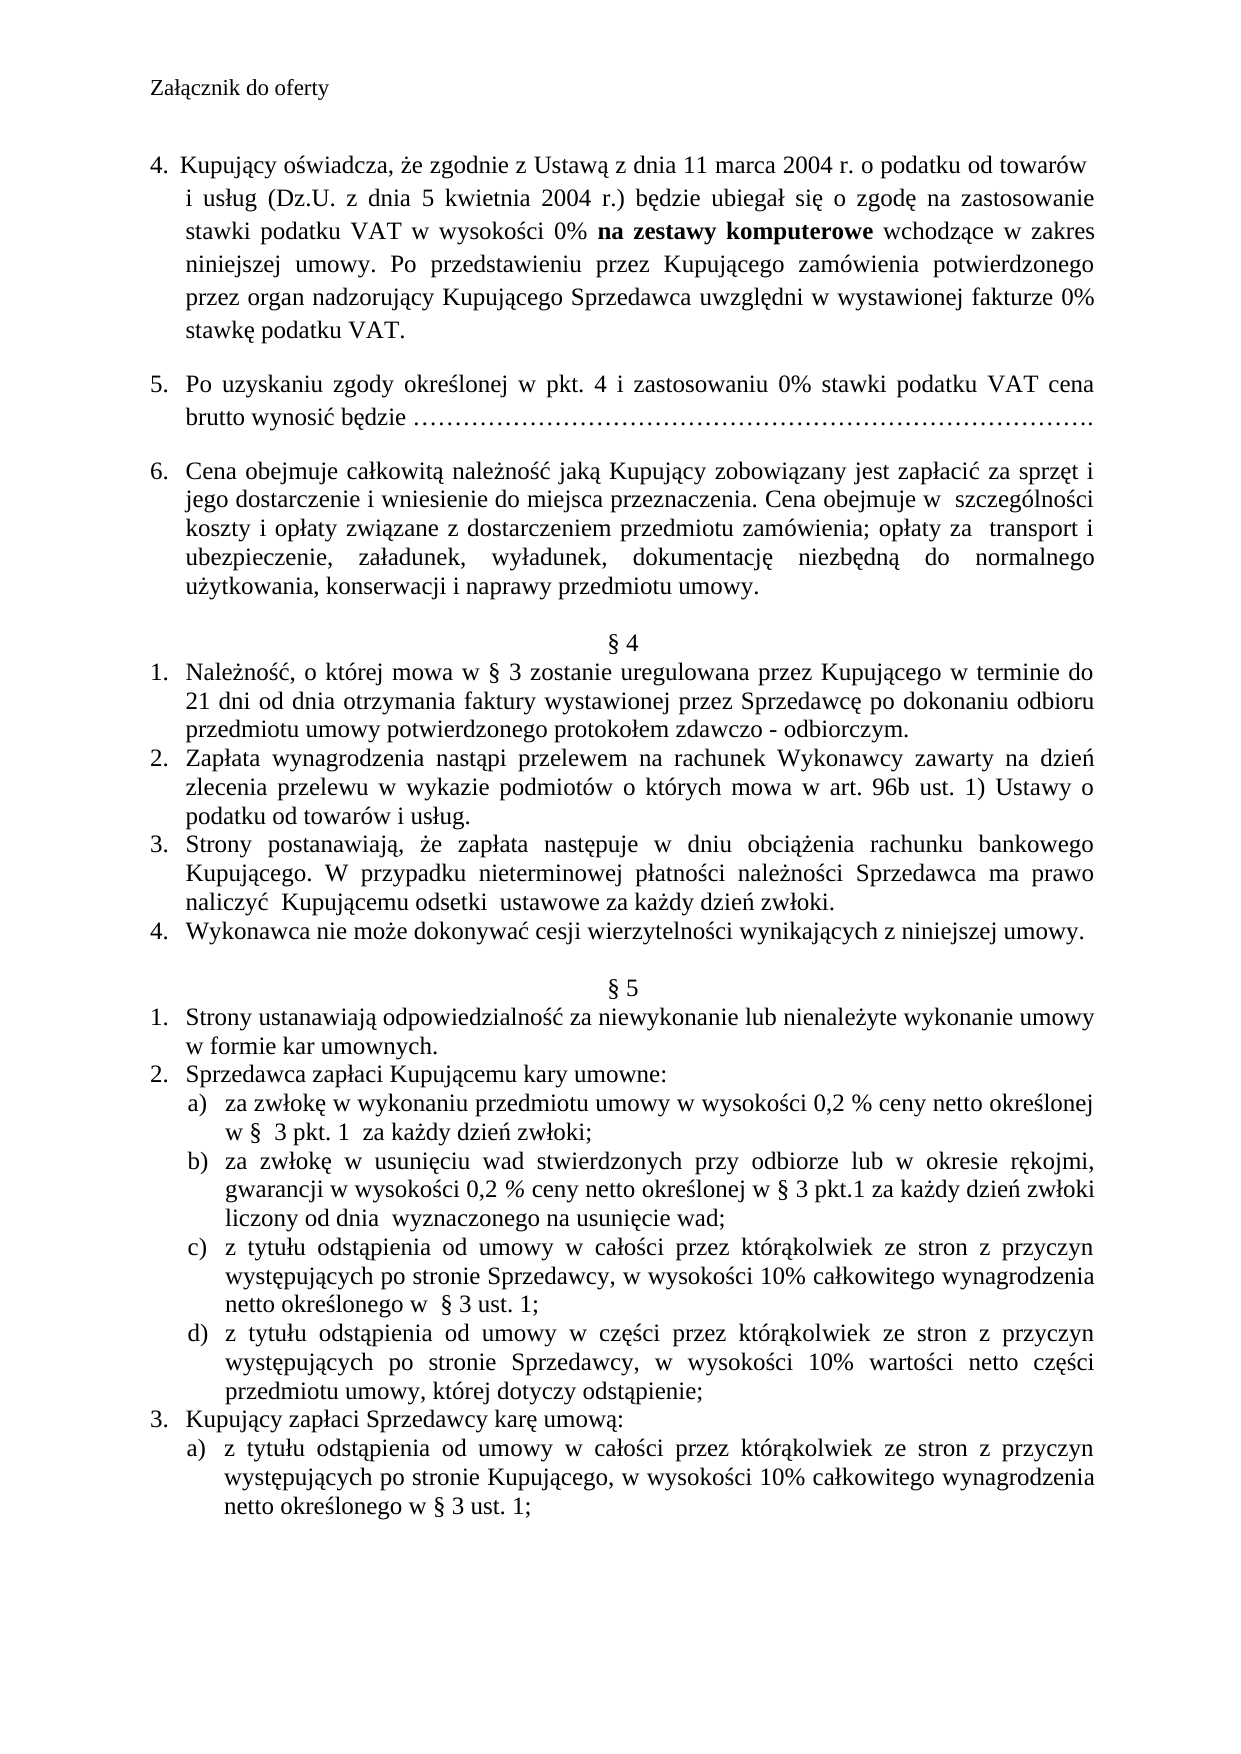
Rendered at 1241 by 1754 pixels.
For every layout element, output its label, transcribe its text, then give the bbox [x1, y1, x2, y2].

list za zwłokę w wykonaniu przedmiotu umowy w wysokości 0,2 % ceny netto określonej w § 3 pkt. 1 za każdy dzień zwłoki; [187, 1088, 1095, 1146]
list Strony postanawiają, że zapłata następuje w dniu obciążenia rachunku bankowego Kupującego. W przypadku nieterminowej płatności należności Sprzedawca ma prawo naliczyć Kupującemu odsetki ustawowe za każdy dzień zwłoki. [150, 829, 1095, 916]
list Kupujący zapłaci Sprzedawcy karę umową: [150, 1404, 1095, 1433]
text § 4 [150, 628, 1095, 657]
list Po uzyskaniu zgody określonej w pkt. 4 i zastosowaniu 0% stawki podatku VAT cena brutto wynosić będzie ………………………………………………………………………. [150, 369, 1095, 431]
list Sprzedawca zapłaci Kupującemu kary umowne: [150, 1059, 1095, 1088]
list Zapłata wynagrodzenia nastąpi przelewem na rachunek Wykonawcy zawarty na dzień zlecenia przelewu w wykazie podmiotów o których mowa w art. 96b ust. 1) Ustawy o podatku od towarów i usług. [150, 743, 1095, 829]
list Strony ustanawiają odpowiedzialność za niewykonanie lub nienależyte wykonanie umowy w formie kar umownych. [150, 1002, 1095, 1059]
text § 5 [150, 973, 1095, 1002]
list za zwłokę w usunięciu wad stwierdzonych przy odbiorze lub w okresie rękojmi, gwarancji w wysokości 0,2 % ceny netto określonej w § 3 pkt.1 za każdy dzień zwłoki liczony od dnia wyznaczonego na usunięcie wad; [187, 1146, 1095, 1232]
list Wykonawca nie może dokonywać cesji wierzytelności wynikających z niniejszej umowy. [150, 916, 1095, 944]
list z tytułu odstąpienia od umowy w części przez którąkolwiek ze stron z przyczyn występujących po stronie Sprzedawcy, w wysokości 10% wartości netto części przedmiotu umowy, której dotyczy odstąpienie; [187, 1318, 1095, 1404]
list Należność, o której mowa w § 3 zostanie uregulowana przez Kupującego w terminie do 21 dni od dnia otrzymania faktury wystawionej przez Sprzedawcę po dokonaniu odbioru przedmiotu umowy potwierdzonego protokołem zdawczo - odbiorczym. [150, 657, 1095, 743]
list Cena obejmuje całkowitą należność jaką Kupujący zobowiązany jest zapłacić za sprzęt i jego dostarczenie i wniesienie do miejsca przeznaczenia. Cena obejmuje w szczególności koszty i opłaty związane z dostarczeniem przedmiotu zamówienia; opłaty za transport i ubezpieczenie, załadunek, wyładunek, dokumentację niezbędną do normalnego użytkowania, konserwacji i naprawy przedmiotu umowy. [150, 456, 1095, 599]
list Kupujący oświadcza, że zgodnie z Ustawą z dnia 11 marca 2004 r. o podatku od towarów i usług (Dz.U. z dnia 5 kwietnia 2004 r.) będzie ubiegał się o zgodę na zastosowanie stawki podatku VAT w wysokości 0% na zestawy komputerowe wchodzące w zakres niniejszej umowy. Po przedstawieniu przez Kupującego zamówienia potwierdzonego przez organ nadzorujący Kupującego Sprzedawca uwzględni w wystawionej fakturze 0% stawkę podatku VAT. [150, 150, 1095, 344]
list z tytułu odstąpienia od umowy w całości przez którąkolwiek ze stron z przyczyn występujących po stronie Sprzedawcy, w wysokości 10% całkowitego wynagrodzenia netto określonego w § 3 ust. 1; [187, 1232, 1095, 1318]
list z tytułu odstąpienia od umowy w całości przez którąkolwiek ze stron z przyczyn występujących po stronie Kupującego, w wysokości 10% całkowitego wynagrodzenia netto określonego w § 3 ust. 1; [186, 1433, 1095, 1519]
